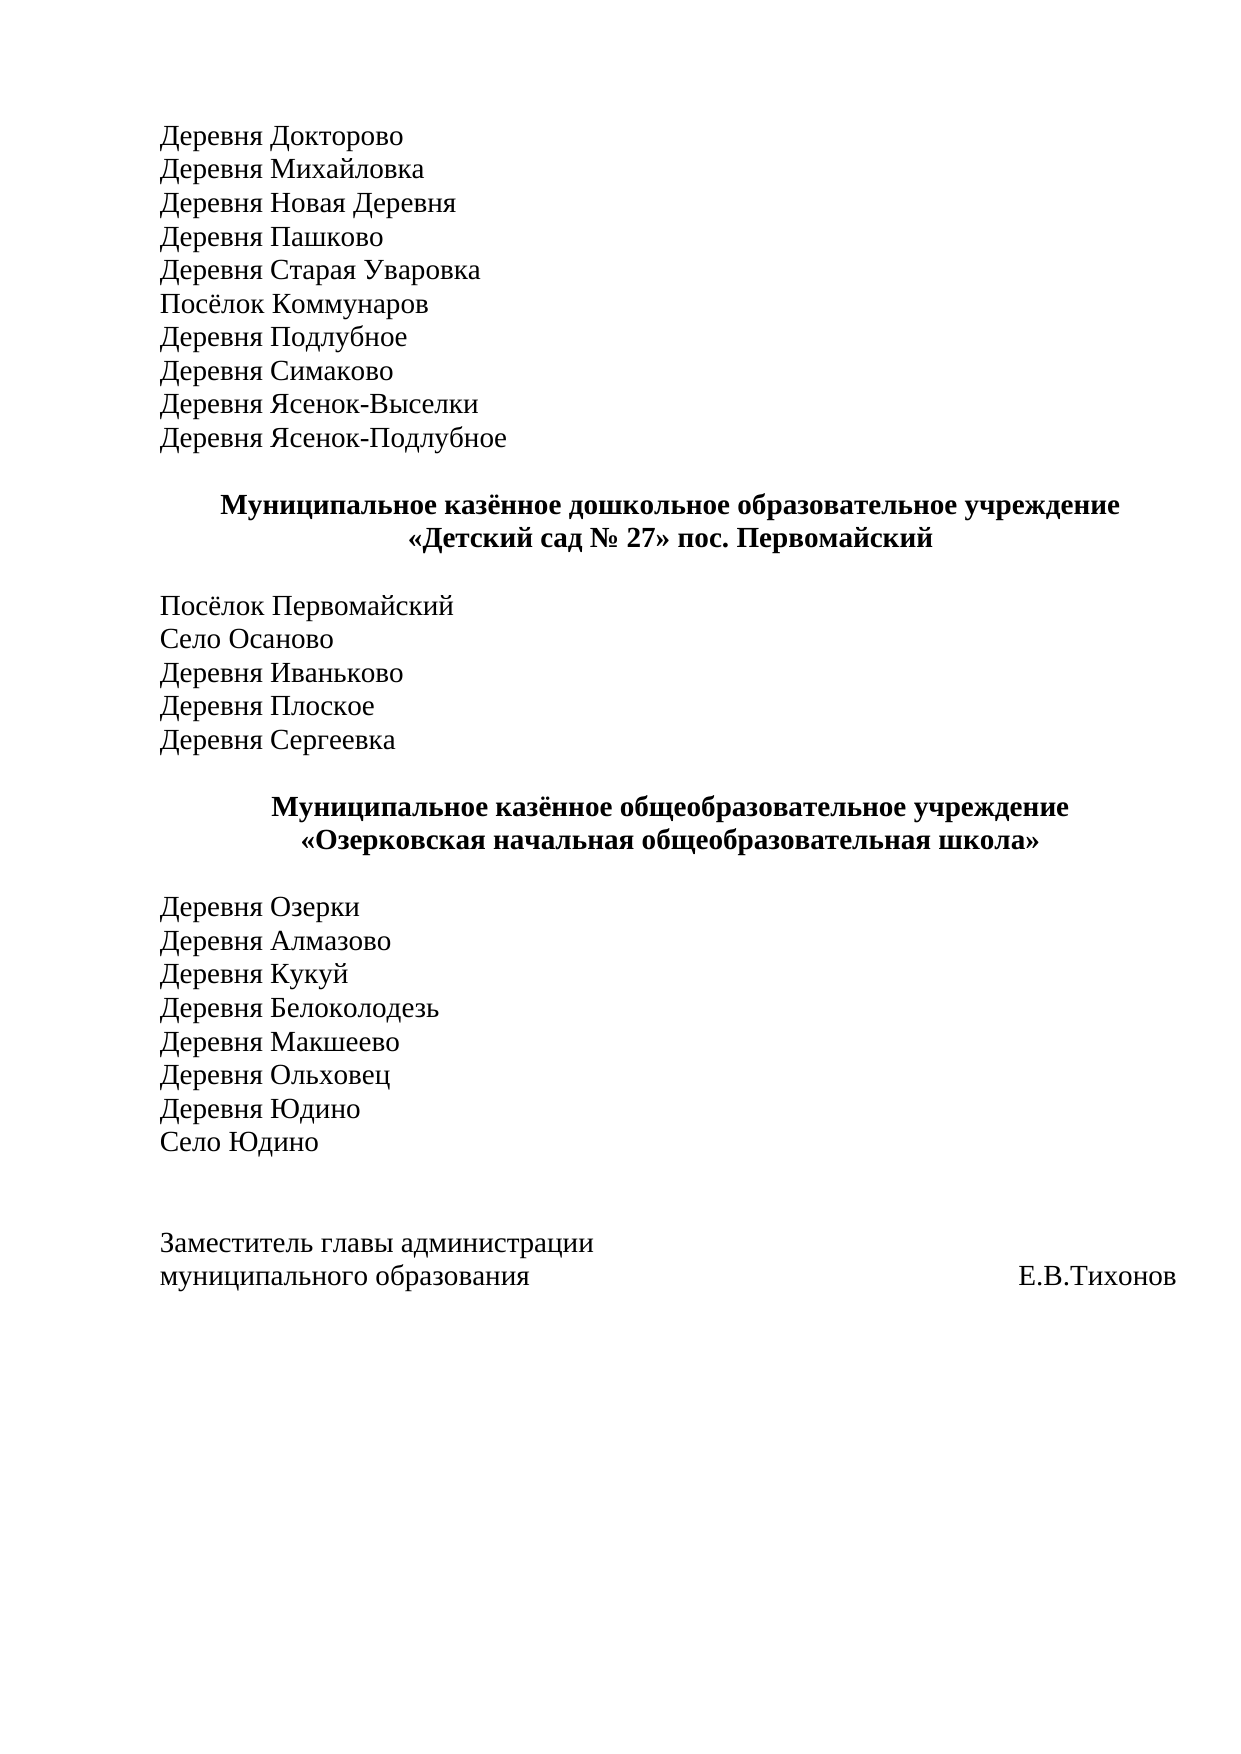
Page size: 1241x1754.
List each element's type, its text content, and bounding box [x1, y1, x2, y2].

text Деревня Кукуй [159, 957, 1181, 990]
text Деревня Сергеевка [159, 722, 1181, 755]
text Деревня Алмазово [159, 923, 1181, 957]
text Село Осаново [159, 621, 1181, 655]
text Муниципальное казённое дошкольное образовательное учреждение «Детский сад № 27» пос. Первомайский [159, 487, 1181, 554]
text Деревня Ясенок-Подлубное [159, 420, 1181, 453]
text Деревня Озерки [159, 889, 1181, 923]
text Деревня Старая Уваровка [159, 252, 1181, 286]
text «Озерковская начальная общеобразовательная школа» [159, 822, 1181, 856]
text Заместитель главы администрации [159, 1225, 1181, 1258]
text Деревня Ольховец [159, 1057, 1181, 1091]
text Деревня Ясенок-Выселки [159, 386, 1181, 420]
text муниципального образования Е.В.Тихонов [159, 1258, 1181, 1292]
text Деревня Пашково [159, 219, 1181, 252]
text Посёлок Первомайский [159, 588, 1181, 621]
text Деревня Подлубное [159, 319, 1181, 353]
text Деревня Новая Деревня [159, 185, 1181, 219]
text Деревня Макшеево [159, 1024, 1181, 1057]
text Село Юдино [159, 1124, 1181, 1158]
text Деревня Плоское [159, 688, 1181, 722]
text Деревня Белоколодезь [159, 990, 1181, 1024]
text Деревня Юдино [159, 1091, 1181, 1124]
text Посёлок Коммунаров [159, 286, 1181, 319]
text Деревня Иваньково [159, 655, 1181, 688]
text Деревня Симаково [159, 353, 1181, 386]
text Деревня Докторово [159, 118, 1181, 152]
text Муниципальное казённое общеобразовательное учреждение [159, 789, 1181, 822]
text Деревня Михайловка [159, 152, 1181, 185]
